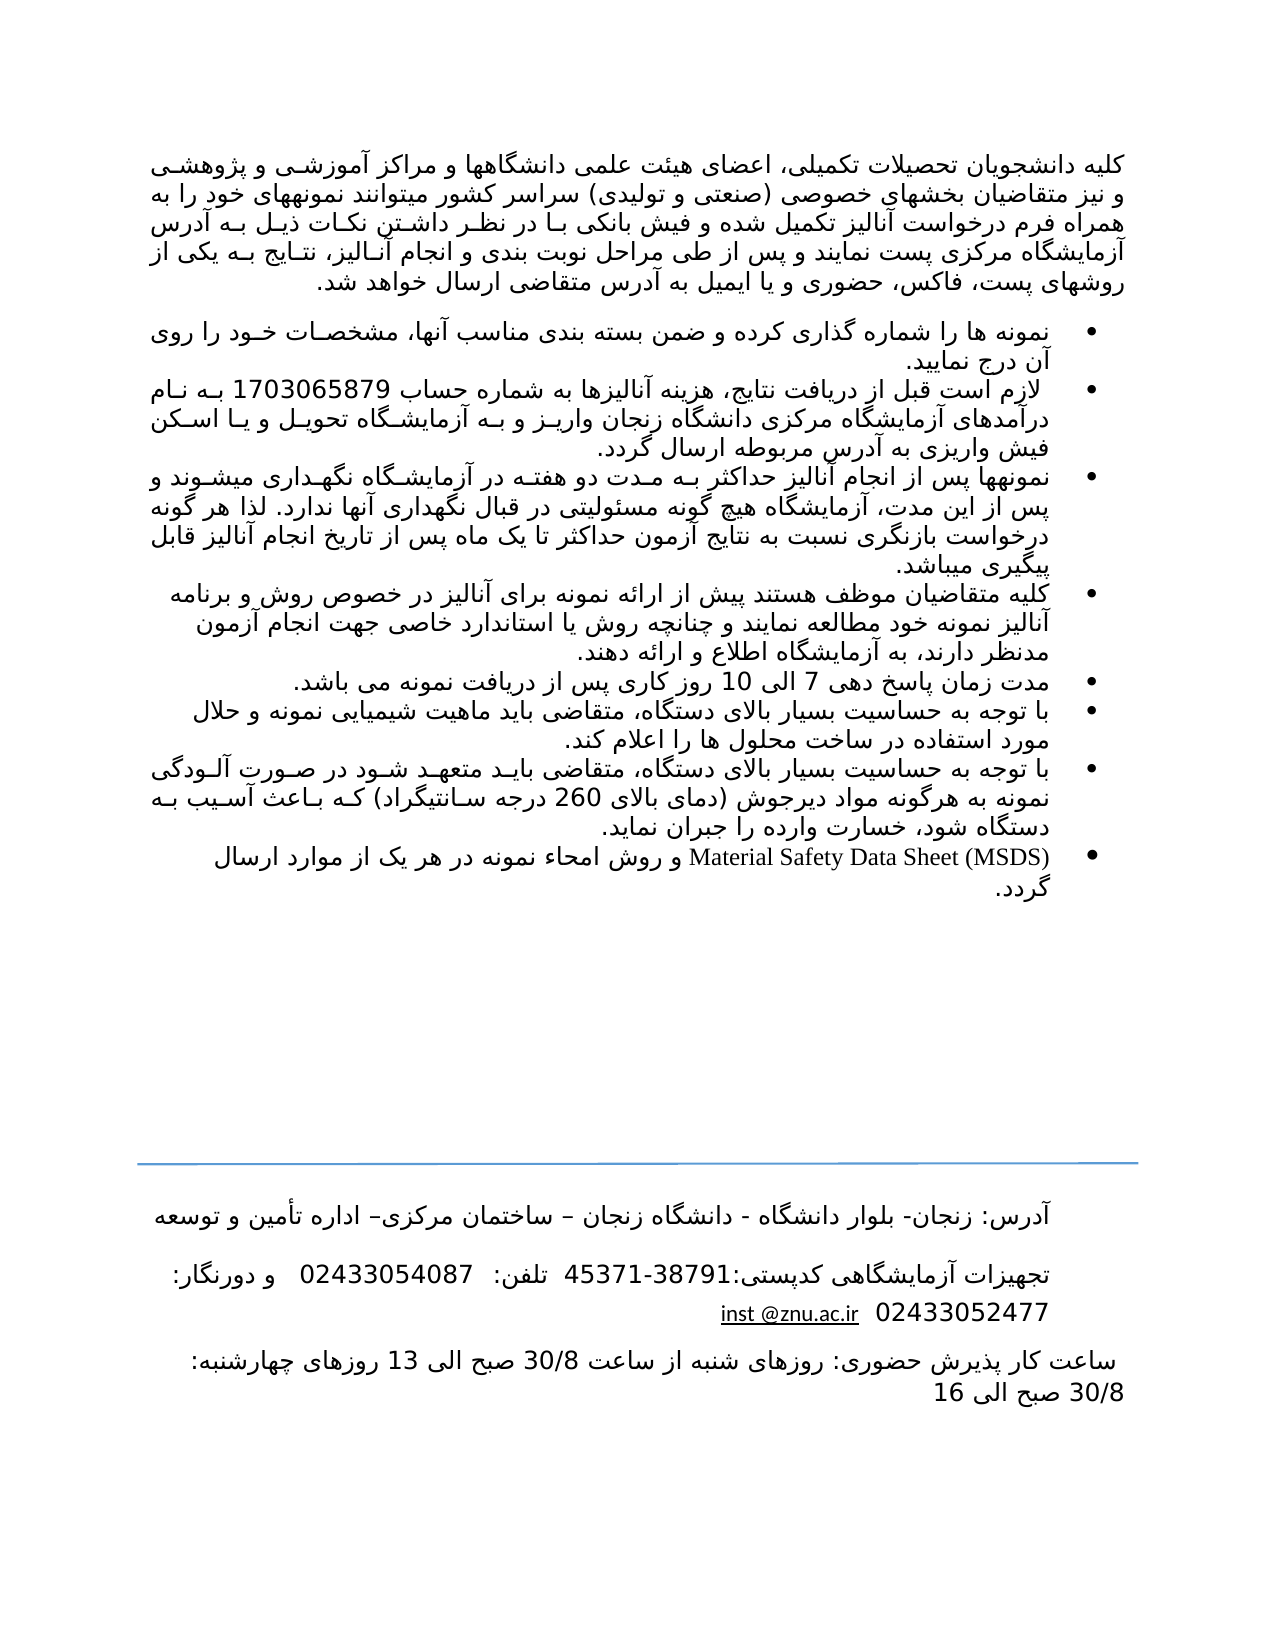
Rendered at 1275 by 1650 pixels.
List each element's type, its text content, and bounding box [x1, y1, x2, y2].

list با توجه به حساسیت بسیار بالای دستگاه، متقاضی باید متعهد شود در صورت آلودگی نمونه به هرگونه مواد دیرجوش (دمای بالای 260 درجه سانتیگراد) که باعث آسیب به دستگاه شود، خسارت وارده را جبران نماید. [150, 754, 1087, 842]
list با توجه به حساسیت بسیار بالای دستگاه، متقاضی باید ماهیت شیمیایی نمونه و حلال مورد استفاده در ساخت محلول ها را اعلام کند. [150, 696, 1087, 754]
list مدت زمان پاسخ دهی 7 الی 10 روز کاری پس از دریافت نمونه می باشد. [150, 667, 1087, 696]
list نمونه ها را شماره گذاری کرده و ضمن بسته بندی مناسب آنها، مشخصات خود را روی آن درج نمایید. [150, 317, 1087, 375]
text کلیه دانشجویان تحصیلات تکمیلی، اعضای هیئت علمی دانشگاهها و مراکز آموزشی و پژوهشی و نیز متقاضیان بخشهای خصوصی (صنعتی و تولیدی) سراسر کشور میتوانند نمونههای خود را به همراه فرم درخواست آنالیز تکمیل شده و فیش بانکی با در نظر داشتن نکات ذیل به آدرس آزمایشگاه مرکزی پست نمایند و پس از طی مراحل نوبت بندی و انجام آنالیز، نتایج به یکی از روشهای پست، فاکس، حضوری و یا ایمیل به آدرس متقاضی ارسال خواهد شد. [150, 150, 1125, 296]
list کلیه متقاضیان موظف هستند پیش از ارائه نمونه برای آنالیز در خصوص روش و برنامه آنالیز نمونه خود مطالعه نمایند و چنانچه روش یا استاندارد خاصی جهت انجام آزمون مدنظر دارند، به آزمایشگاه اطلاع و ارائه دهند. [150, 579, 1087, 667]
list آدرس: زنجان- بلوار دانشگاه - دانشگاه زنجان – ساختمان مرکزی– اداره تأمین و توسعه تجهیزات آزمایشگاهی کدپستی:38791-45371 تلفن: 02433054087 و دورنگار: 02433052477 inst @znu.ac.ir [150, 1201, 1050, 1327]
text ساعت کار پذیرش حضوری: روزهای شنبه از ساعت 30/8 صبح الی 13 روزهای چهارشنبه: 30/8 صبح الی 16 [150, 1346, 1125, 1407]
list Material Safety Data Sheet (MSDS) و روش امحاء نمونه در هر یک از موارد ارسال گردد. [150, 842, 1087, 903]
list نمونهها پس از انجام آنالیز حداکثر به مدت دو هفته در آزمایشگاه نگهداری میشوند و پس از این مدت، آزمایشگاه هیچ گونه مسئولیتی در قبال نگهداری آنها ندارد. لذا هر گونه درخواست بازنگری نسبت به نتایج آزمون حداکثر تا یک ماه پس از تاریخ انجام آنالیز قابل پیگیری میباشد. [150, 462, 1087, 579]
list لازم است قبل از دریافت نتایج، هزینه آنالیزها به شماره حساب 1703065879 به نام درآمدهای آزمایشگاه مرکزی دانشگاه زنجان واریز و به آزمایشگاه تحویل و یا اسکن فیش واریزی به آدرس مربوطه ارسال گردد. [150, 375, 1087, 462]
